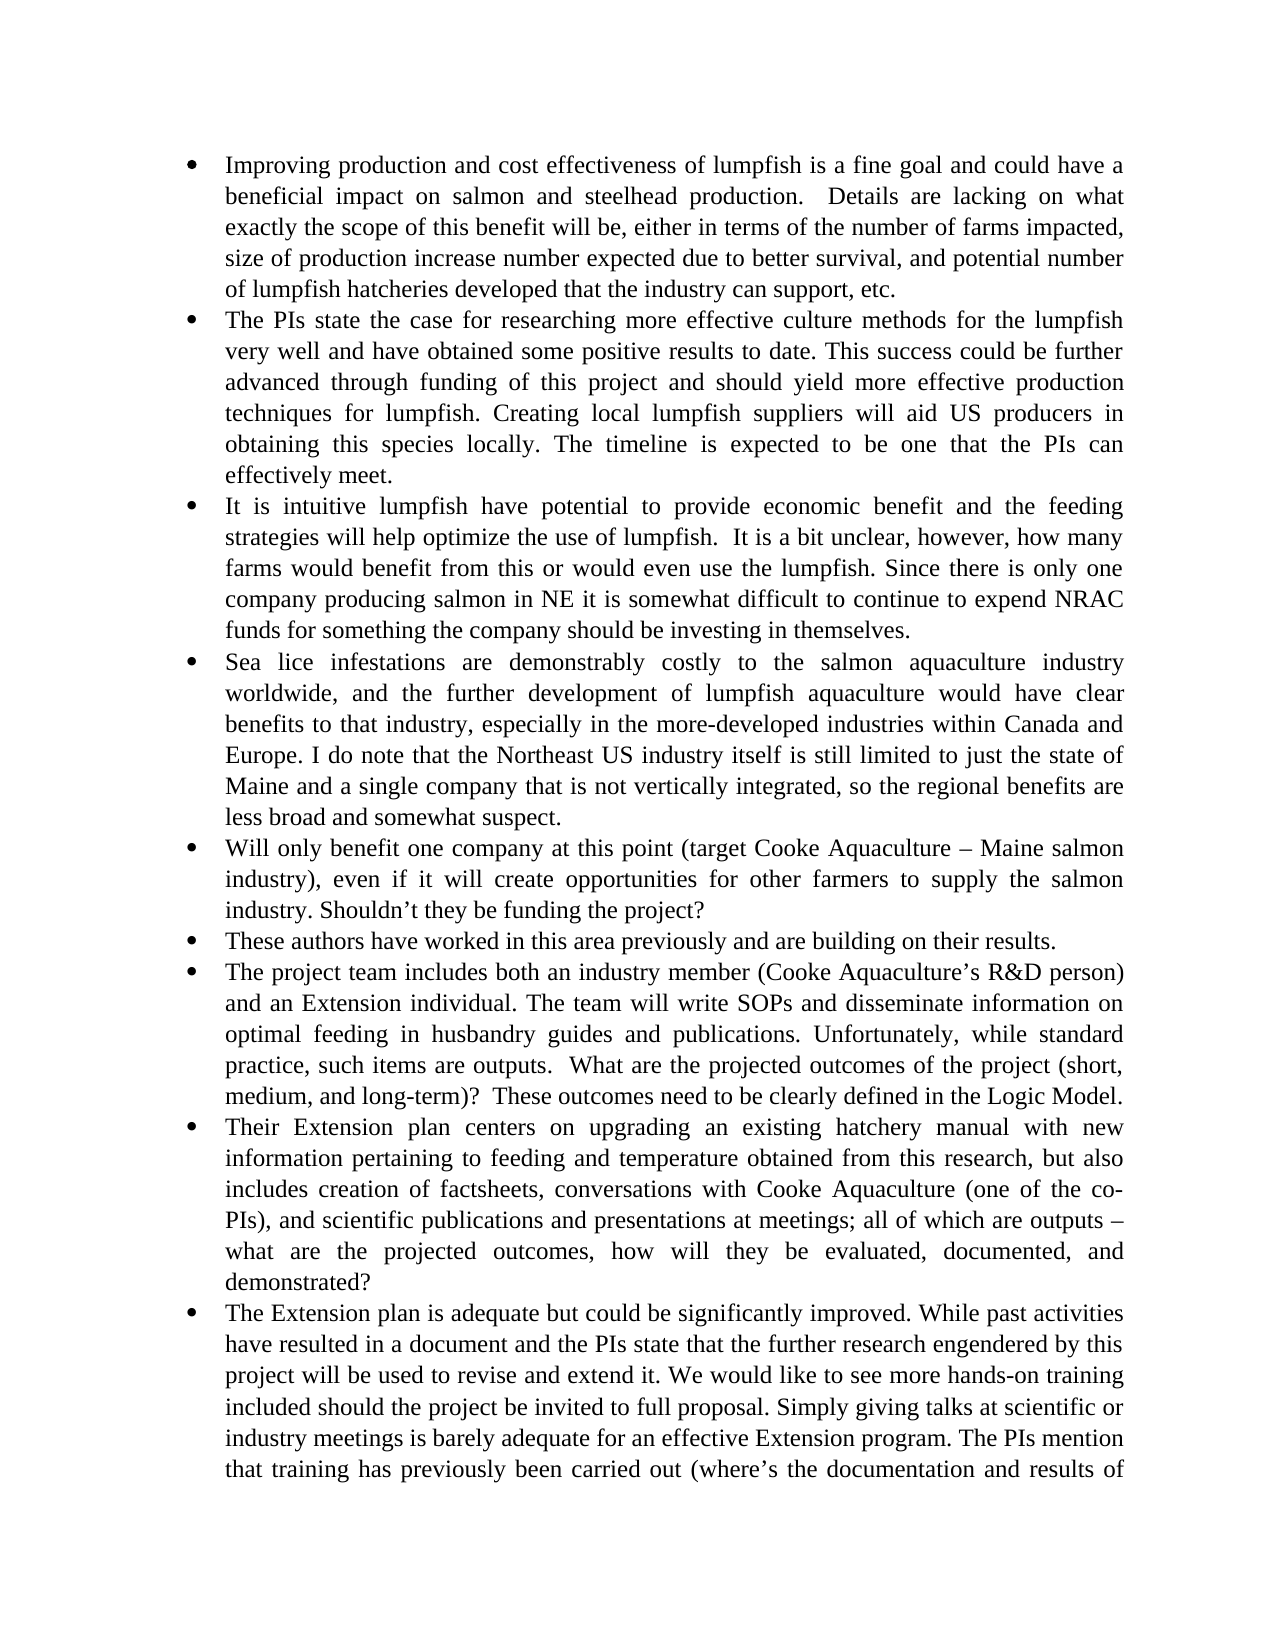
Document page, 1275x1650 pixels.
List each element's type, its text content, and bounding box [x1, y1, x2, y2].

list Their Extension plan centers on upgrading an existing hatchery manual with new information pertaining to feeding and temperature obtained from this research, but also includes creation of factsheets, conversations with Cooke Aquaculture (one of the co-PIs), and scientific publications and presentations at meetings; all of which are outputs – what are the projected outcomes, how will they be evaluated, documented, and demonstrated? [187, 1112, 1125, 1296]
list These authors have worked in this area previously and are building on their results. [187, 926, 1125, 955]
list It is intuitive lumpfish have potential to provide economic benefit and the feeding strategies will help optimize the use of lumpfish. It is a bit unclear, however, how many farms would benefit from this or would even use the lumpfish. Since there is only one company producing salmon in NE it is somewhat difficult to continue to expend NRAC funds for something the company should be investing in themselves. [187, 491, 1125, 644]
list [187, 1298, 1125, 1482]
list The PIs state the case for researching more effective culture methods for the lumpfish very well and have obtained some positive results to date. This success could be further advanced through funding of this project and should yield more effective production techniques for lumpfish. Creating local lumpfish suppliers will aid US producers in obtaining this species locally. The timeline is expected to be one that the PIs can effectively meet. [187, 305, 1125, 489]
list Sea lice infestations are demonstrably costly to the salmon aquaculture industry worldwide, and the further development of lumpfish aquaculture would have clear benefits to that industry, especially in the more-developed industries within Canada and Europe. I do note that the Northeast US industry itself is still limited to just the state of Maine and a single company that is not vertically integrated, so the regional benefits are less broad and somewhat suspect. [187, 647, 1125, 831]
list Will only benefit one company at this point (target Cooke Aquaculture – Maine salmon industry), even if it will create opportunities for other farmers to supply the salmon industry. Shouldn’t they be funding the project? [187, 833, 1125, 924]
list The project team includes both an industry member (Cooke Aquaculture’s R&D person) and an Extension individual. The team will write SOPs and disseminate information on optimal feeding in husbandry guides and publications. Unfortunately, while standard practice, such items are outputs. What are the projected outcomes of the project (short, medium, and long-term)? These outcomes need to be clearly defined in the Logic Model. [187, 957, 1125, 1110]
list Improving production and cost effectiveness of lumpfish is a fine goal and could have a beneficial impact on salmon and steelhead production. Details are lacking on what exactly the scope of this benefit will be, either in terms of the number of farms impacted, size of production increase number expected due to better survival, and potential number of lumpfish hatcheries developed that the industry can support, etc. [187, 150, 1125, 303]
